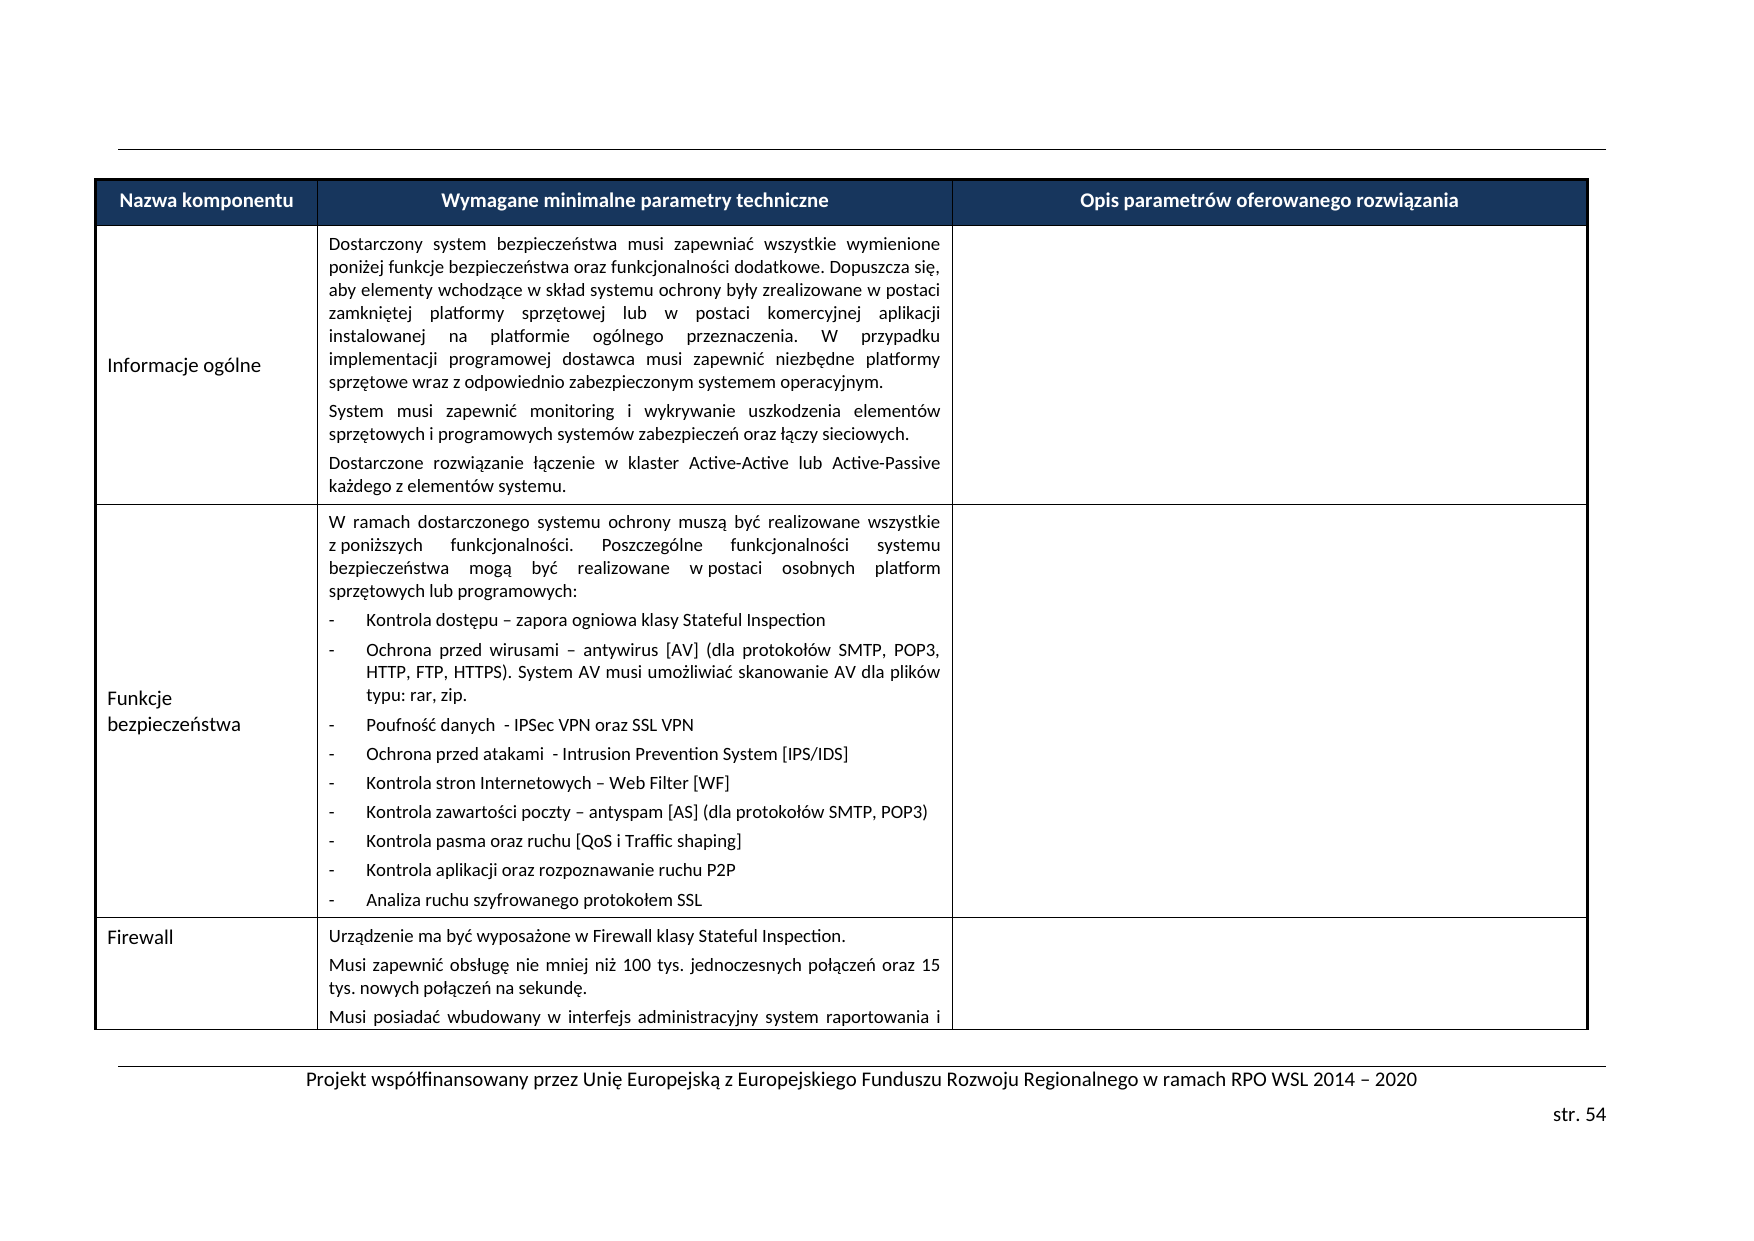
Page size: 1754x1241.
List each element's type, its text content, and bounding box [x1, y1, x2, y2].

table_header Nazwa komponentu [97, 181, 317, 225]
table_cell [953, 226, 1586, 503]
table_cell Informacje ogólne [97, 226, 317, 503]
table_cell W ramach dostarczonego systemu ochrony muszą być realizowane wszystkie z poniższych funkcjonalności. Poszczególne funkcjonalności systemu bezpieczeństwa mogą być realizowane w postaci osobnych platform sprzętowych lub programowych: Kontrola dostępu – zapora ogniowa klasy Stateful Inspection Ochrona przed wirusami – antywirus [AV] (dla protokołów SMTP, POP3, HTTP, FTP, HTTPS). System AV musi umożliwiać skanowanie AV dla plików typu: rar, zip. Poufność danych - IPSec VPN oraz SSL VPN Ochrona przed atakami - Intrusion Prevention System [IPS/IDS] Kontrola stron Internetowych – Web Filter [WF] Kontrola zawartości poczty – antyspam [AS] (dla protokołów SMTP, POP3) Kontrola pasma oraz ruchu [QoS i Traffic shaping] Kontrola aplikacji oraz rozpoznawanie ruchu P2P Analiza ruchu szyfrowanego protokołem SSL [318, 505, 952, 917]
table_cell Firewall [97, 918, 317, 1028]
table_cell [318, 918, 952, 1028]
table_header Opis parametrów oferowanego rozwiązania [953, 181, 1586, 225]
table_cell Dostarczony system bezpieczeństwa musi zapewniać wszystkie wymienione poniżej funkcje bezpieczeństwa oraz funkcjonalności dodatkowe. Dopuszcza się, aby elementy wchodzące w skład systemu ochrony były zrealizowane w postaci zamkniętej platformy sprzętowej lub w postaci komercyjnej aplikacji instalowanej na platformie ogólnego przeznaczenia. W przypadku implementacji programowej dostawca musi zapewnić niezbędne platformy sprzętowe wraz z odpowiednio zabezpieczonym systemem operacyjnym. System musi zapewnić monitoring i wykrywanie uszkodzenia elementów sprzętowych i programowych systemów zabezpieczeń oraz łączy sieciowych. Dostarczone rozwiązanie łączenie w klaster Active-Active lub Active-Passive każdego z elementów systemu. [318, 226, 952, 503]
table_cell Funkcje bezpieczeństwa [97, 505, 317, 917]
table_cell [953, 918, 1586, 1028]
table_cell [953, 505, 1586, 917]
table_header Wymagane minimalne parametry techniczne [318, 181, 952, 225]
